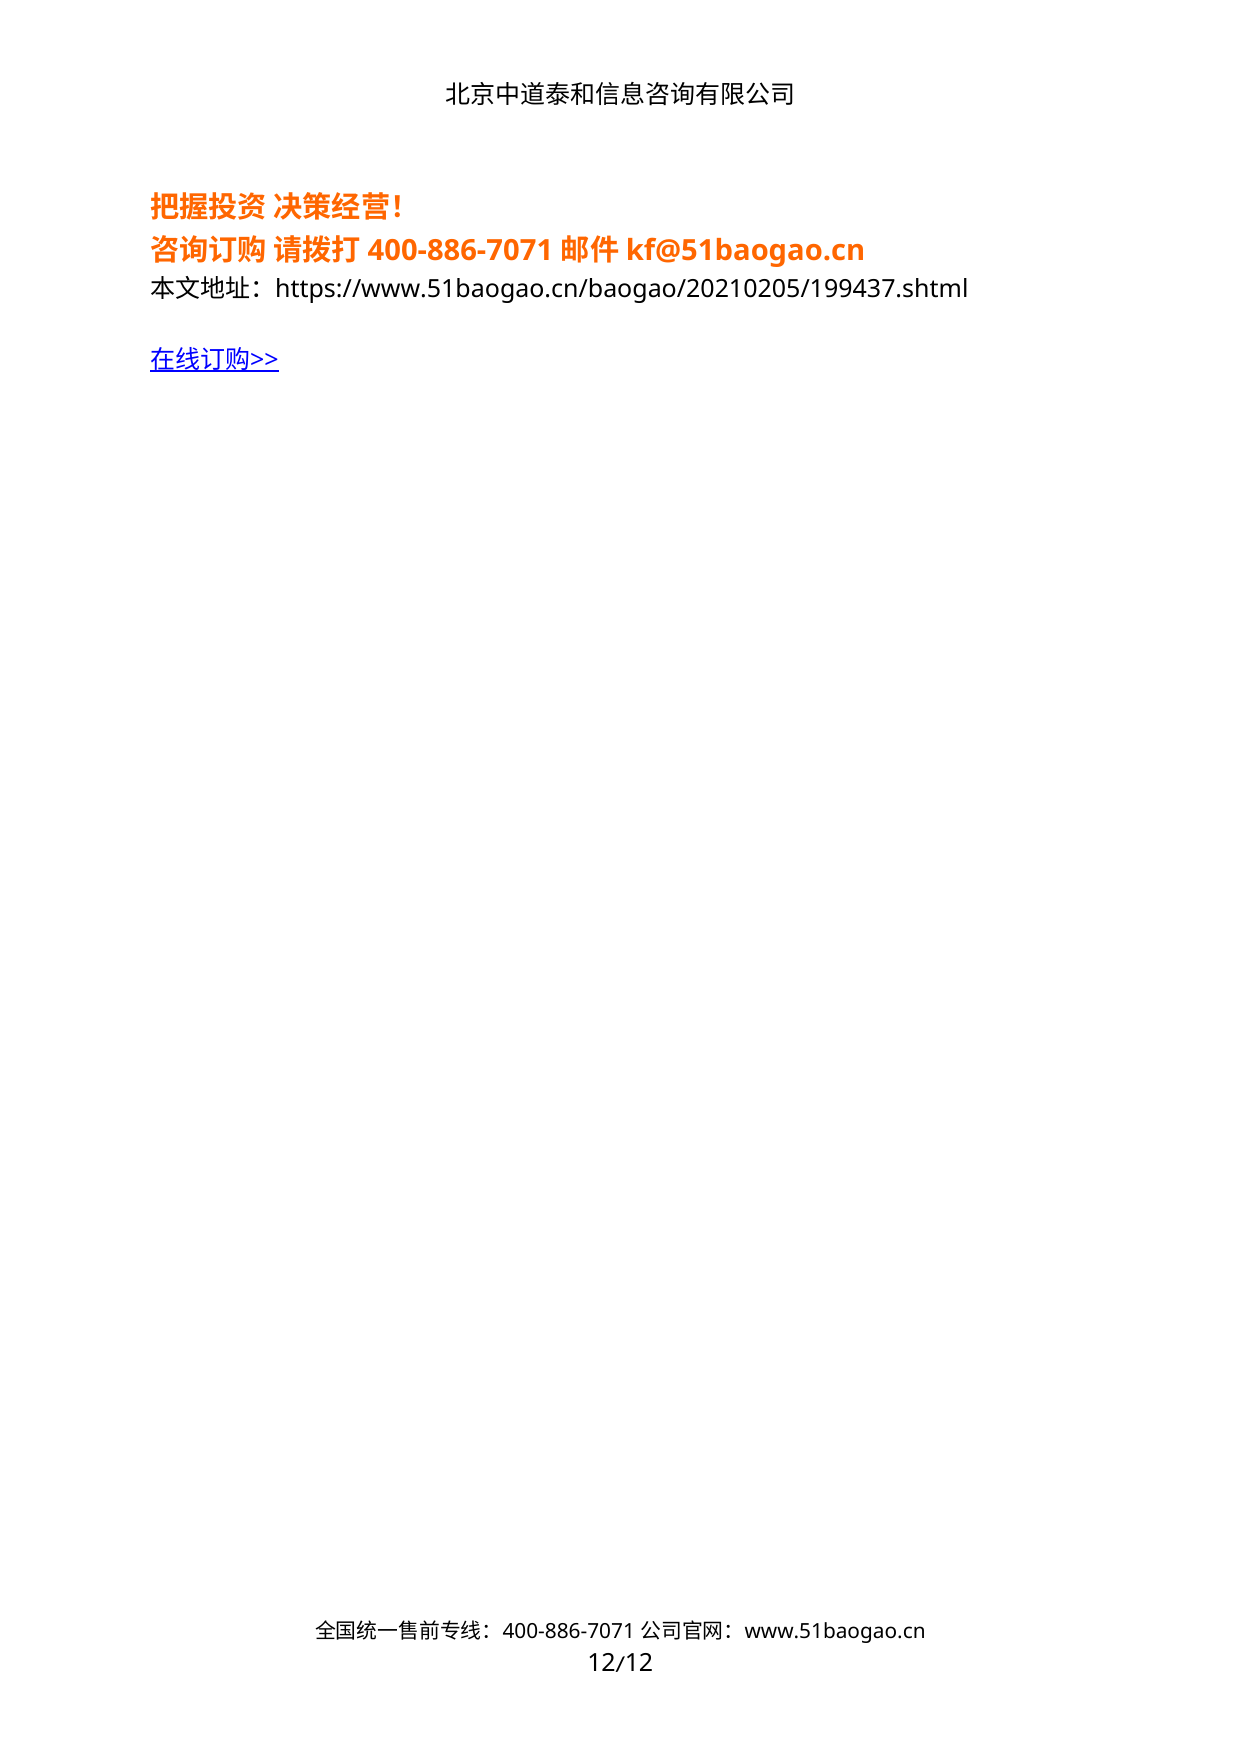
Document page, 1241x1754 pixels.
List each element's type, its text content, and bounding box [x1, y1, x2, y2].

text 把握投资 决策经营！咨询订购 请拨打 400-886-7071 邮件 kf@51baogao.cn本文地址：https://www.51baogao.cn/baogao/20210205/199437.shtml [150, 150, 1090, 305]
text 在线订购>> [150, 305, 1090, 375]
